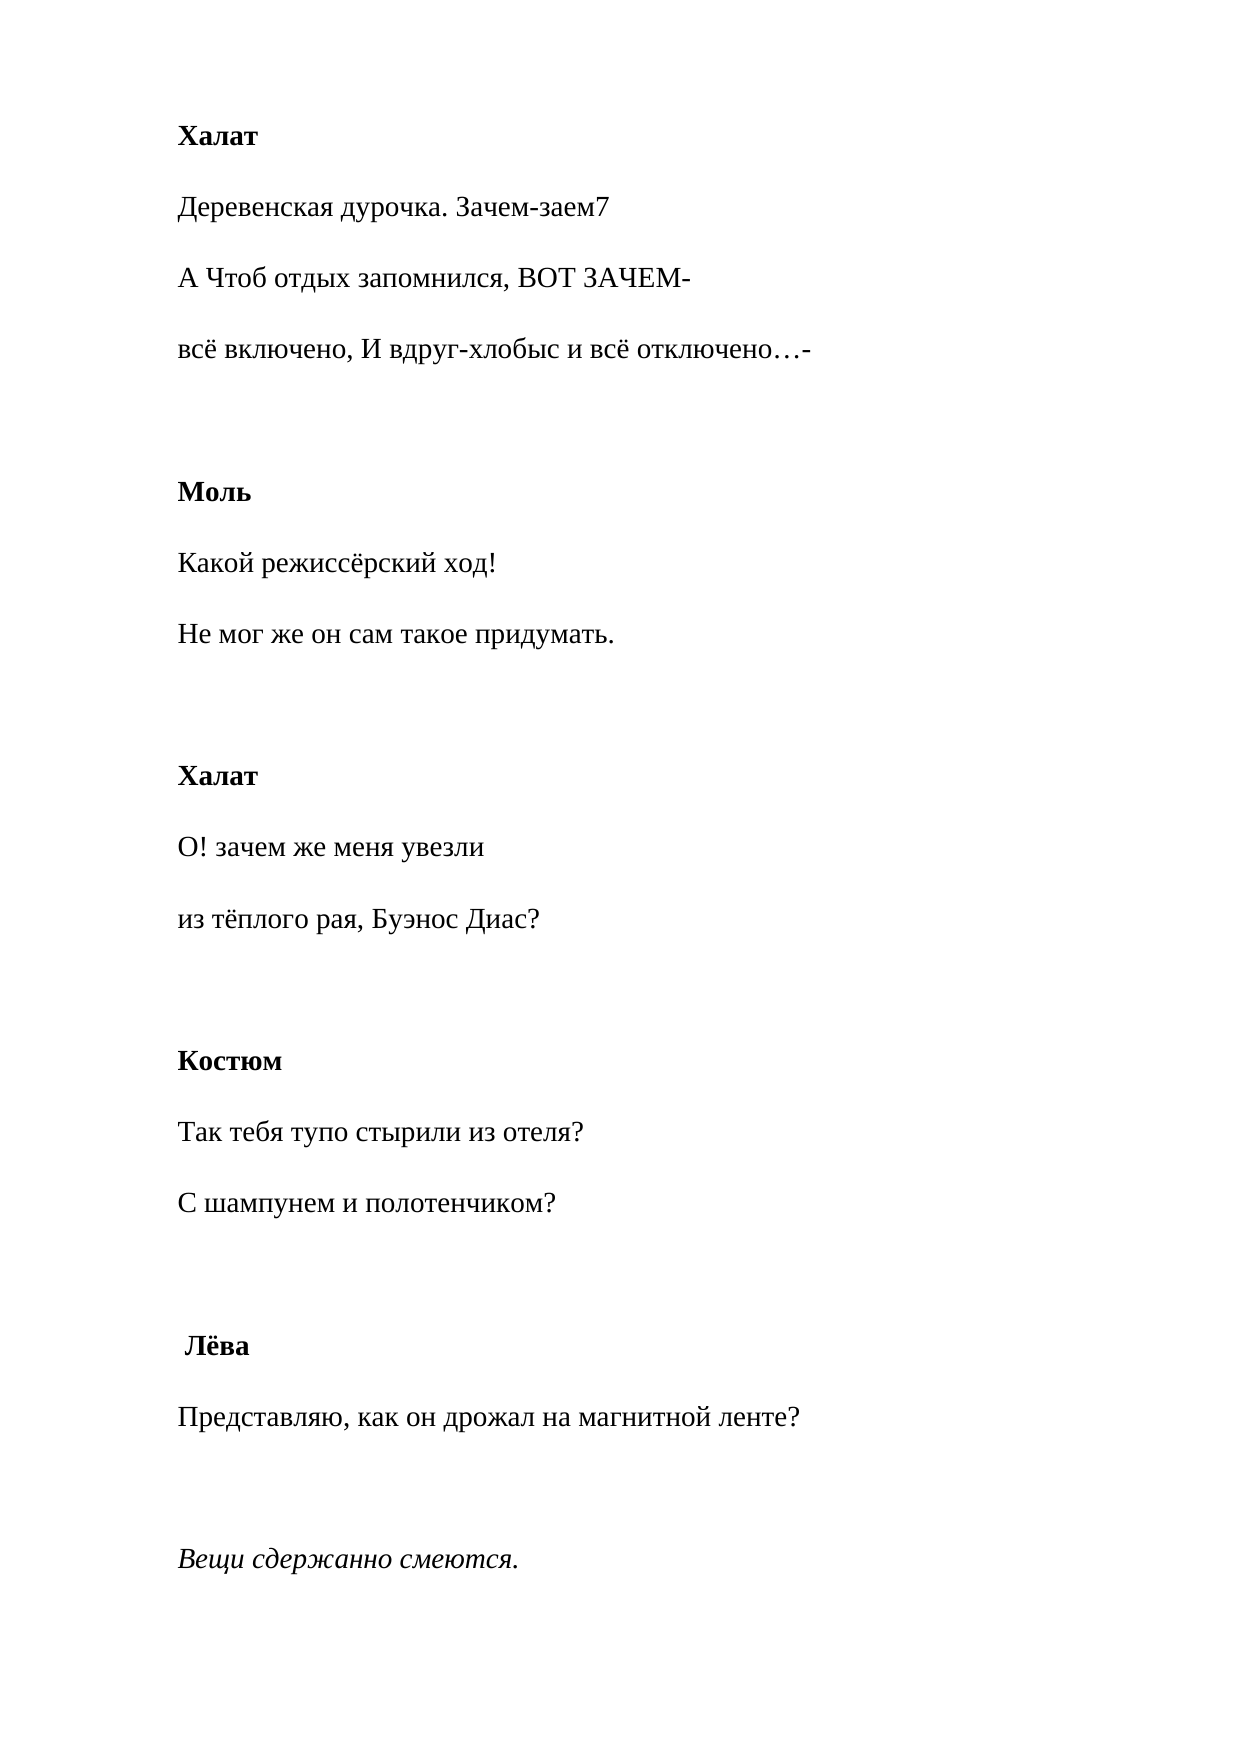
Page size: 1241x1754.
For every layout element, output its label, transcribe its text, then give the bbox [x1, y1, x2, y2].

text Халат [177, 758, 1152, 792]
text Костюм [177, 1043, 1152, 1077]
text О! зачем же меня увезли [177, 829, 1152, 863]
text Вещи сдержанно смеются. [177, 1541, 1152, 1574]
text всё включено, И вдруг-хлобыс и всё отключено…- [177, 332, 1152, 365]
text Моль [177, 474, 1152, 507]
text А Чтоб отдых запомнился, ВОТ ЗАЧЕМ- [177, 260, 1152, 294]
text Так тебя тупо стырили из отеля? [177, 1114, 1152, 1148]
text Лёва [177, 1328, 1152, 1361]
text Какой режиссёрский ход! [177, 545, 1152, 578]
text из тёплого рая, Буэнос Диас? [177, 901, 1152, 934]
text Халат [177, 118, 1152, 152]
text Деревенская дурочка. Зачем-заем7 [177, 189, 1152, 223]
text Не мог же он сам такое придумать. [177, 616, 1152, 650]
text С шампунем и полотенчиком? [177, 1185, 1152, 1219]
text Представляю, как он дрожал на магнитной ленте? [177, 1399, 1152, 1432]
